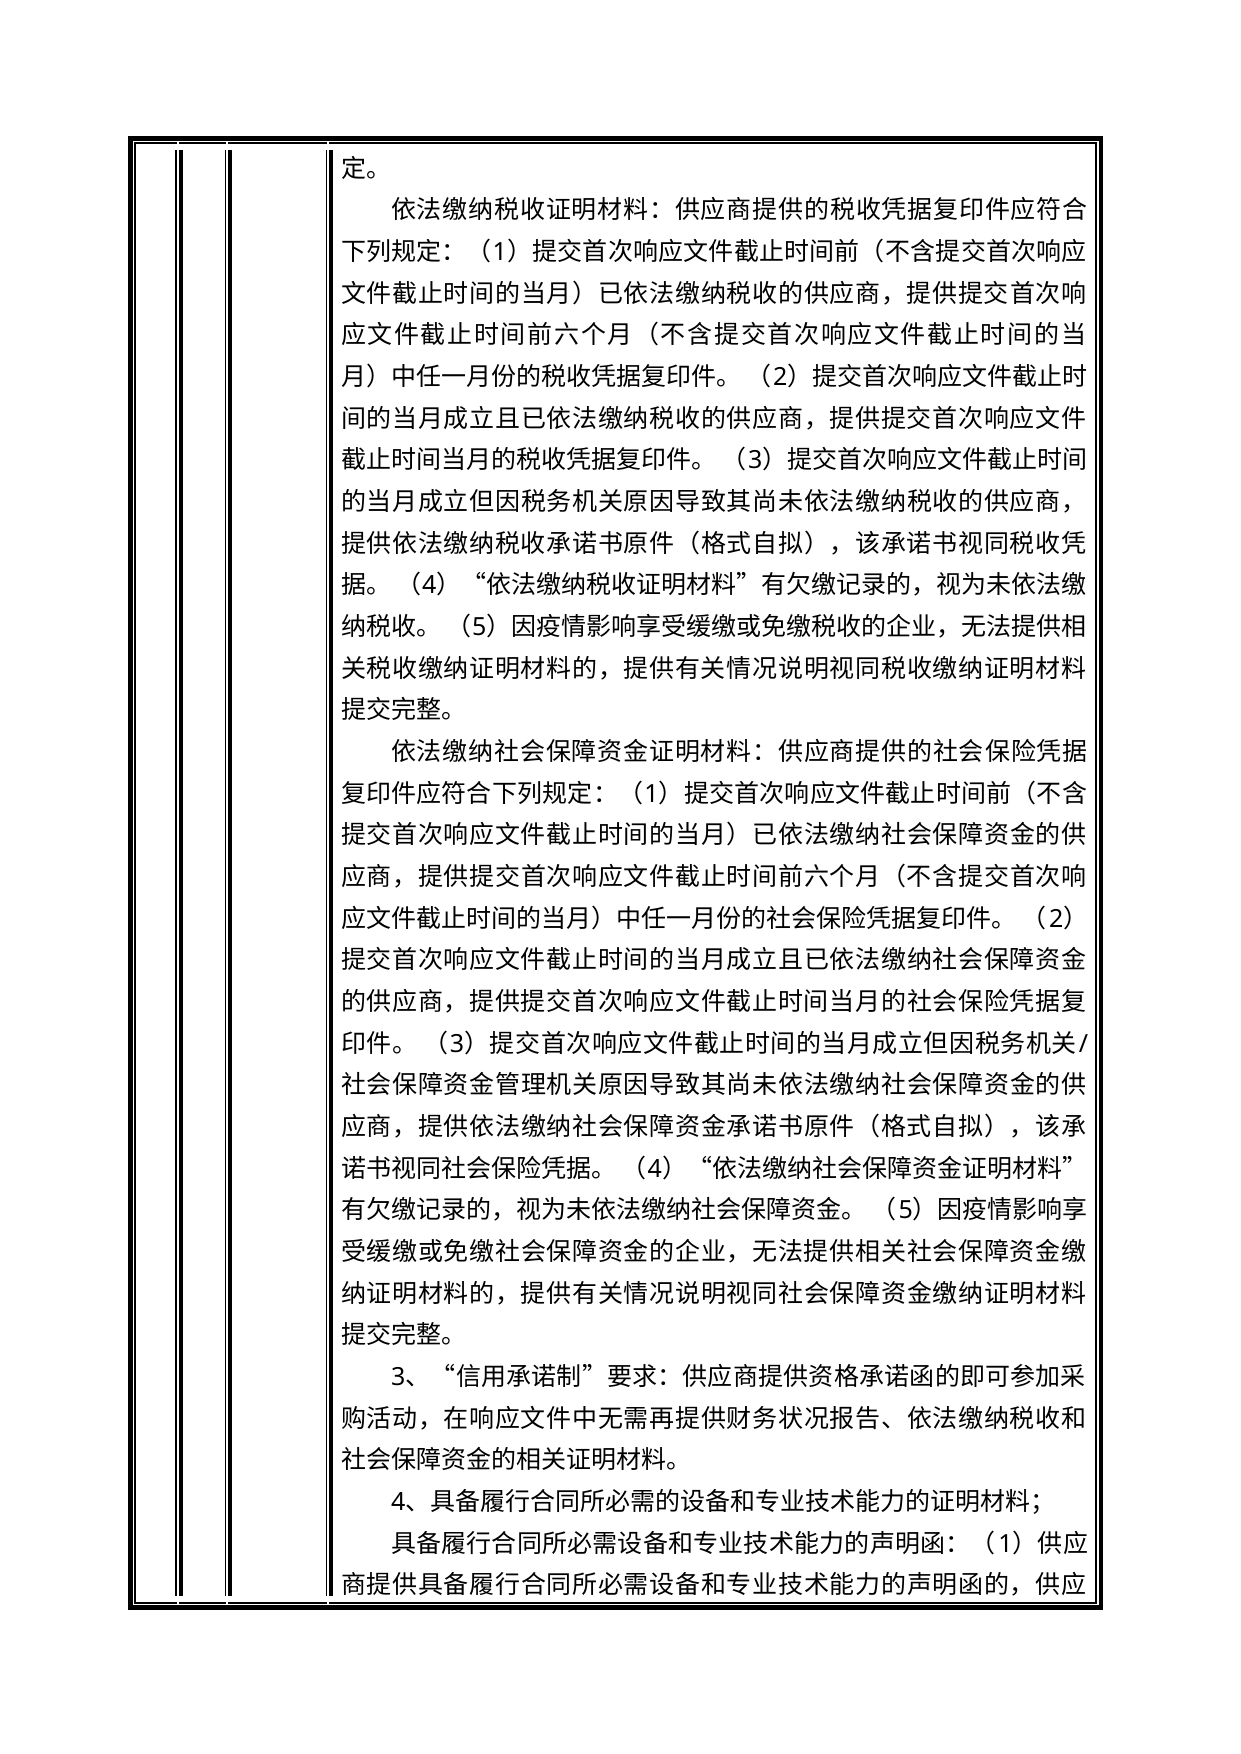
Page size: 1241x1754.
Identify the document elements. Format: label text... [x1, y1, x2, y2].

table_cell 1 [133, 141, 179, 1602]
table_cell 16.4.1 [229, 141, 329, 1602]
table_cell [330, 144, 1095, 1602]
table_cell 二 [179, 141, 228, 1602]
